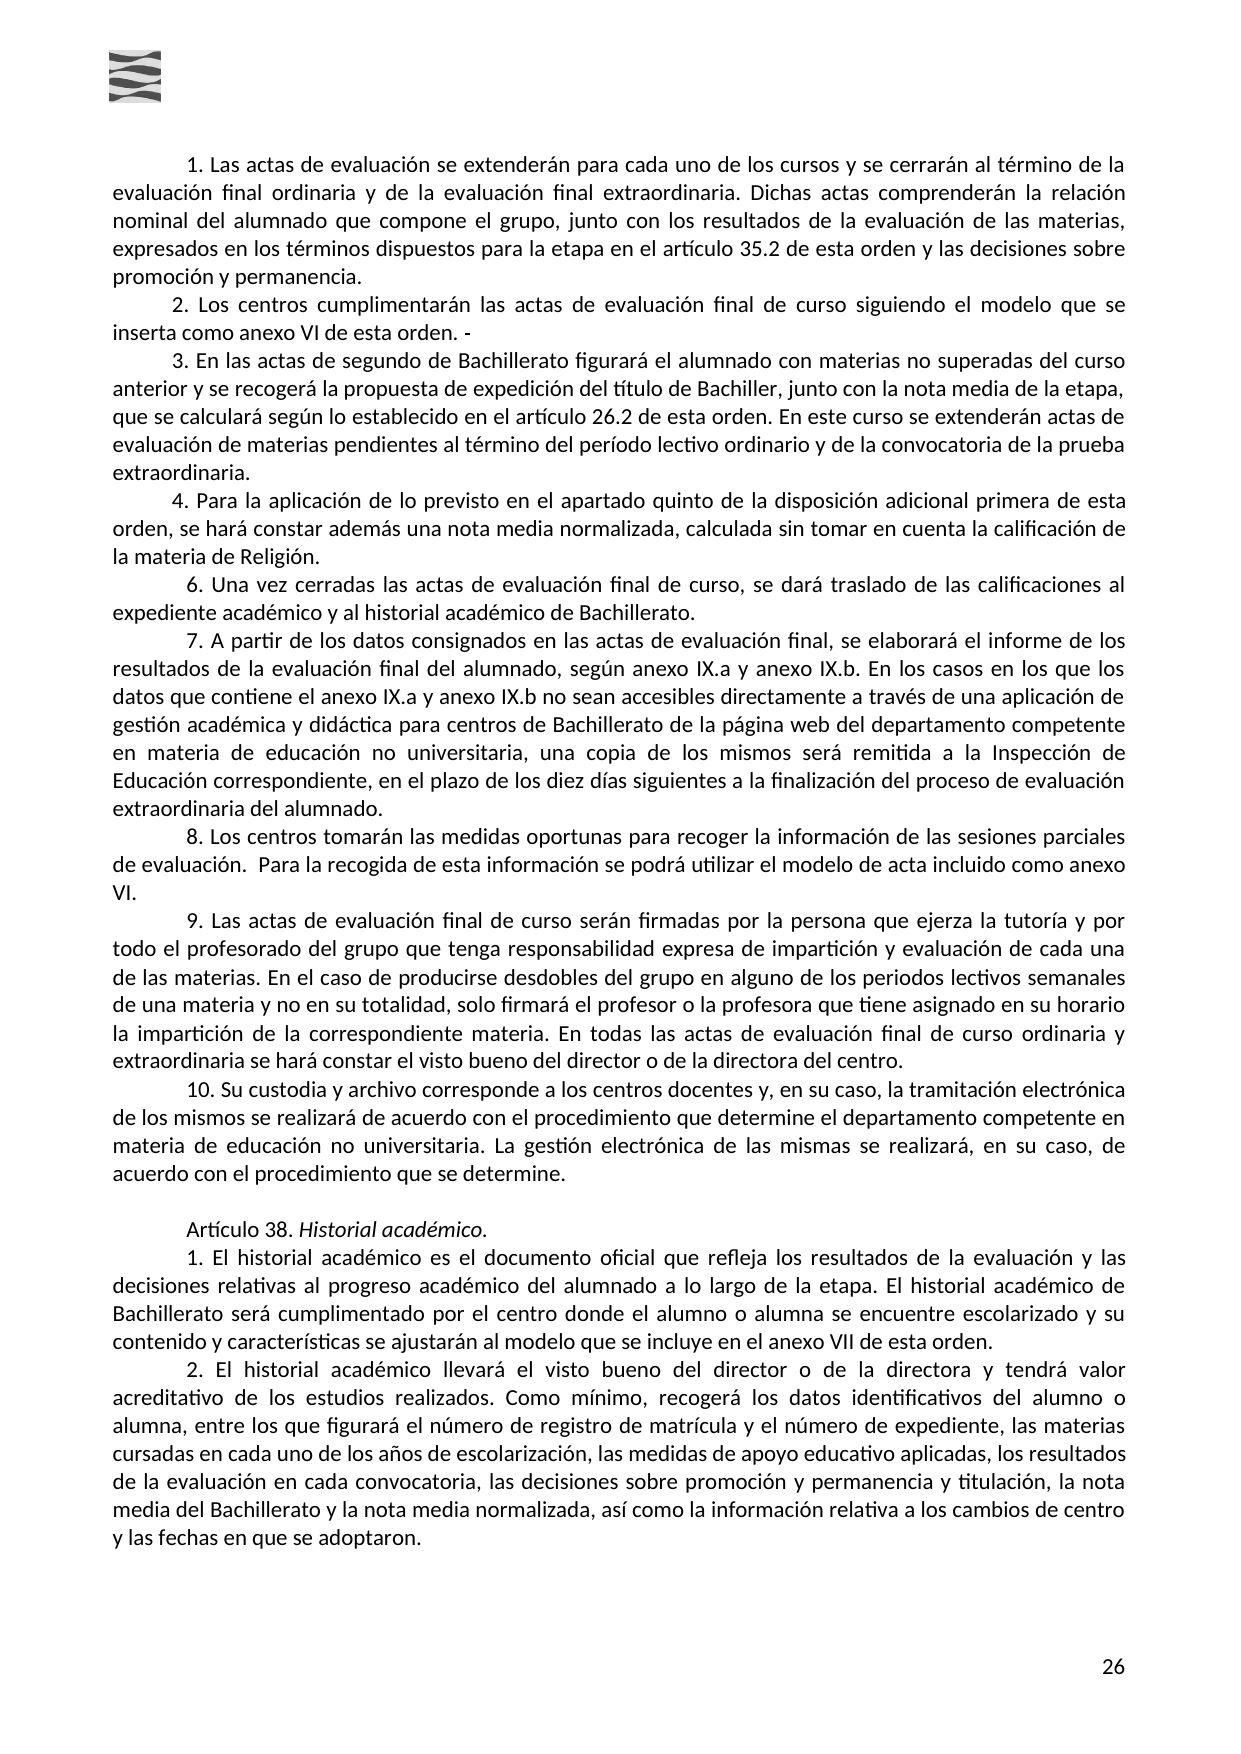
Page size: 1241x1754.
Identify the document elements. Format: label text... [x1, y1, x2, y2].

text 1. Las actas de evaluación se extenderán para cada uno de los cursos y se cerrarán al término de la evaluación final ordinaria y de la evaluación final extraordinaria. Dichas actas comprenderán la relación nominal del alumnado que compone el grupo, junto con los resultados de la evaluación de las materias, expresados en los términos dispuestos para la etapa en el artículo 35.2 de esta orden y las decisiones sobre promoción y permanencia. [112, 150, 1128, 290]
text 3. En las actas de segundo de Bachillerato figurará el alumnado con materias no superadas del curso anterior y se recogerá la propuesta de expedición del título de Bachiller, junto con la nota media de la etapa, que se calculará según lo establecido en el artículo 26.2 de esta orden. En este curso se extenderán actas de evaluación de materias pendientes al término del período lectivo ordinario y de la convocatoria de la prueba extraordinaria. [112, 346, 1128, 486]
text 9. Las actas de evaluación final de curso serán firmadas por la persona que ejerza la tutoría y por todo el profesorado del grupo que tenga responsabilidad expresa de impartición y evaluación de cada una de las materias. En el caso de producirse desdobles del grupo en alguno de los periodos lectivos semanales de una materia y no en su totalidad, solo firmará el profesor o la profesora que tiene asignado en su horario la impartición de la correspondiente materia. En todas las actas de evaluación final de curso ordinaria y extraordinaria se hará constar el visto bueno del director o de la directora del centro. [112, 907, 1128, 1075]
text 4. Para la aplicación de lo previsto en el apartado quinto de la disposición adicional primera de esta orden, se hará constar además una nota media normalizada, calculada sin tomar en cuenta la calificación de la materia de Religión. [112, 486, 1128, 570]
text 6. Una vez cerradas las actas de evaluación final de curso, se dará traslado de las calificaciones al expediente académico y al historial académico de Bachillerato. [112, 570, 1128, 626]
text 2. Los centros cumplimentarán las actas de evaluación final de curso siguiendo el modelo que se inserta como anexo VI de esta orden. [112, 290, 1128, 346]
text 7. A partir de los datos consignados en las actas de evaluación final, se elaborará el informe de los resultados de la evaluación final del alumnado, según anexo IX.a y anexo IX.b. En los casos en los que los datos que contiene el anexo IX.a y anexo IX.b no sean accesibles directamente a través de una aplicación de gestión académica y didáctica para centros de Bachillerato de la página web del departamento competente en materia de educación no universitaria, una copia de los mismos será remitida a la Inspección de Educación correspondiente, en el plazo de los diez días siguientes a la finalización del proceso de evaluación extraordinaria del alumnado. [112, 626, 1128, 822]
text 10. Su custodia y archivo corresponde a los centros docentes y, en su caso, la tramitación electrónica de los mismos se realizará de acuerdo con el procedimiento que determine el departamento competente en materia de educación no universitaria. La gestión electrónica de las mismas se realizará, en su caso, de acuerdo con el procedimiento que se determine. [112, 1075, 1128, 1187]
text 2. El historial académico llevará el visto bueno del director o de la directora y tendrá valor acreditativo de los estudios realizados. Como mínimo, recogerá los datos identificativos del alumno o alumna, entre los que figurará el número de registro de matrícula y el número de expediente, las materias cursadas en cada uno de los años de escolarización, las medidas de apoyo educativo aplicadas, los resultados de la evaluación en cada convocatoria, las decisiones sobre promoción y permanencia y titulación, la nota media del Bachillerato y la nota media normalizada, así como la información relativa a los cambios de centro y las fechas en que se adoptaron. [112, 1355, 1128, 1551]
text 8. Los centros tomarán las medidas oportunas para recoger la información de las sesiones parciales de evaluación. Para la recogida de esta información se podrá utilizar el modelo de acta incluido como anexo VI. [112, 822, 1128, 907]
text Artículo 38. Historial académico. [112, 1215, 1128, 1243]
text 1. El historial académico es el documento oficial que refleja los resultados de la evaluación y las decisiones relativas al progreso académico del alumnado a lo largo de la etapa. El historial académico de Bachillerato será cumplimentado por el centro donde el alumno o alumna se encuentre escolarizado y su contenido y características se ajustarán al modelo que se incluye en el anexo VII de esta orden. [112, 1243, 1128, 1355]
